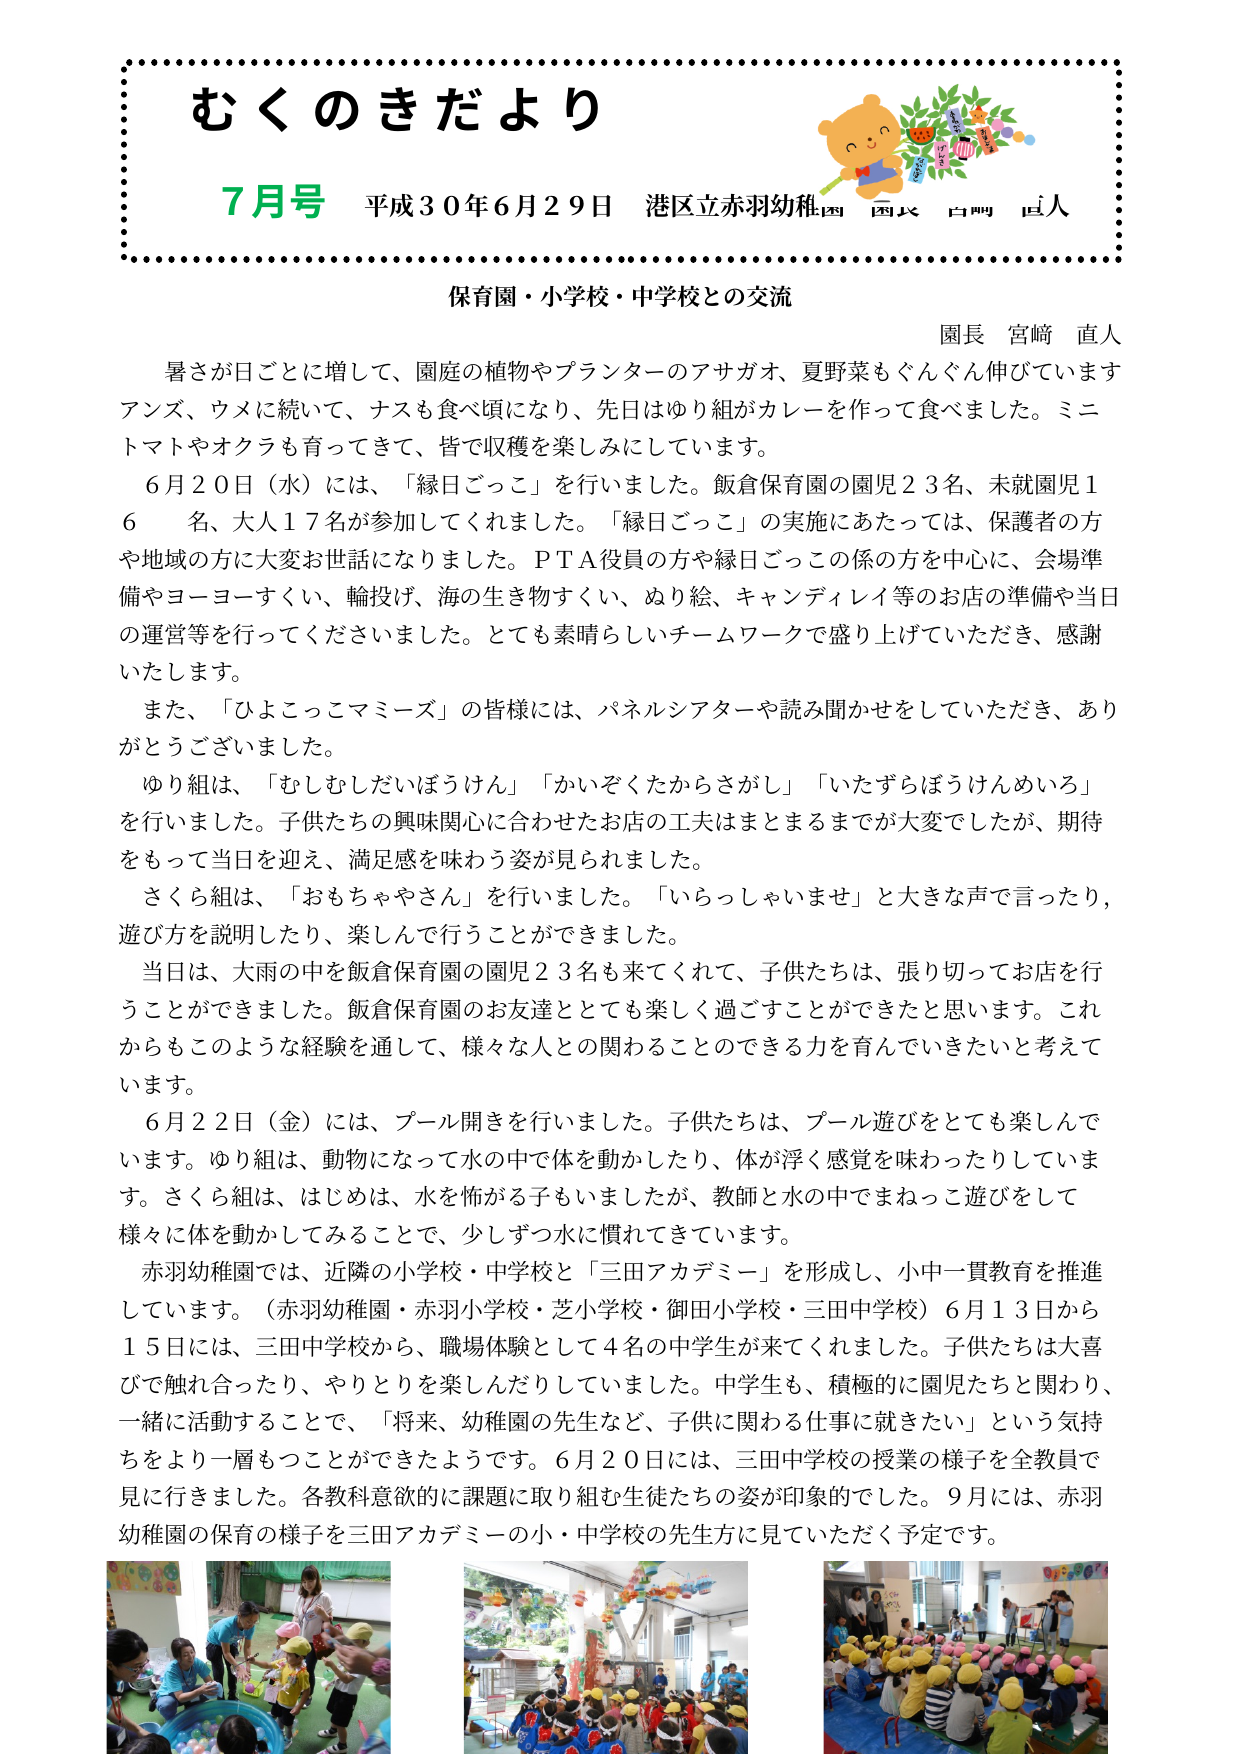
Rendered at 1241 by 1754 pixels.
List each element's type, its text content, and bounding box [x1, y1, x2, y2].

text 赤羽幼稚園では、近隣の小学校・中学校と「三田アカデミー」を形成し、小中一貫教育を推進しています。（赤羽幼稚園・赤羽小学校・芝小学校・御田小学校・三田中学校）６月１３日から１５日には、三田中学校から、職場体験として４名の中学生が来てくれました。子供たちは大喜びで触れ合ったり、やりとりを楽しんだりしていました。中学生も、積極的に園児たちと関わり、一緒に活動することで、「将来、幼稚園の先生など、子供に関わる仕事に就きたい」という気持ちをより一層もつことができたようです。６月２０日には、三田中学校の授業の様子を全教員で見に行きました。各教科意欲的に課題に取り組む生徒たちの姿が印象的でした。９月には、赤羽幼稚園の保育の様子を三田アカデミーの小・中学校の先生方に見ていただく予定です。 [118, 1252, 1122, 1552]
picture [463, 1561, 748, 1754]
text ゆり組は、「むしむしだいぼうけん」「かいぞくたからさがし」「いたずらぼうけんめいろ」を行いました。子供たちの興味関心に合わせたお店の工夫はまとまるまでが大変でしたが、期待をもって当日を迎え、満足感を味わう姿が見られました。 [118, 764, 1122, 877]
text さくら組は、「おもちゃやさん」を行いました。「いらっしゃいませ」と大きな声で言ったり，遊び方を説明したり、楽しんで行うことができました。 [118, 877, 1122, 952]
text 園長 宮﨑 直人 [118, 314, 1122, 352]
picture [823, 1561, 1108, 1754]
text ６月２０日（水）には、「縁日ごっこ」を行いました。飯倉保育園の園児２３名、未就園児１６ 名、大人１７名が参加してくれました。「縁日ごっこ」の実施にあたっては、保護者の方や地域の方に大変お世話になりました。ＰＴＡ役員の方や縁日ごっこの係の方を中心に、会場準備やヨーヨーすくい、輪投げ、海の生き物すくい、ぬり絵、キャンディレイ等のお店の準備や当日の運営等を行ってくださいました。とても素晴らしいチームワークで盛り上げていただき、感謝いたします。 [118, 464, 1122, 689]
text 保育園・小学校・中学校との交流 [118, 277, 1122, 314]
text また、「ひよこっこマミーズ」の皆様には、パネルシアターや読み聞かせをしていただき、ありがとうございました。 [118, 689, 1122, 764]
picture [106, 1561, 391, 1754]
picture [813, 79, 1040, 207]
text ６月２２日（金）には、プール開きを行いました。子供たちは、プール遊びをとても楽しんでいます。ゆり組は、動物になって水の中で体を動かしたり、体が浮く感覚を味わったりしています。さくら組は、はじめは、水を怖がる子もいましたが、教師と水の中でまねっこ遊びをして様々に体を動かしてみることで、少しずつ水に慣れてきています。 [118, 1102, 1122, 1252]
text 当日は、大雨の中を飯倉保育園の園児２３名も来てくれて、子供たちは、張り切ってお店を行うことができました。飯倉保育園のお友達ととても楽しく過ごすことができたと思います。これからもこのような経験を通して、様々な人との関わることのできる力を育んでいきたいと考えています。 [118, 952, 1122, 1102]
text 暑さが日ごとに増して、園庭の植物やプランターのアサガオ、夏野菜もぐんぐん伸びています。アンズ、ウメに続いて、ナスも食べ頃になり、先日はゆり組がカレーを作って食べました。ミニトマトやオクラも育ってきて、皆で収穫を楽しみにしています。 [118, 352, 1122, 464]
